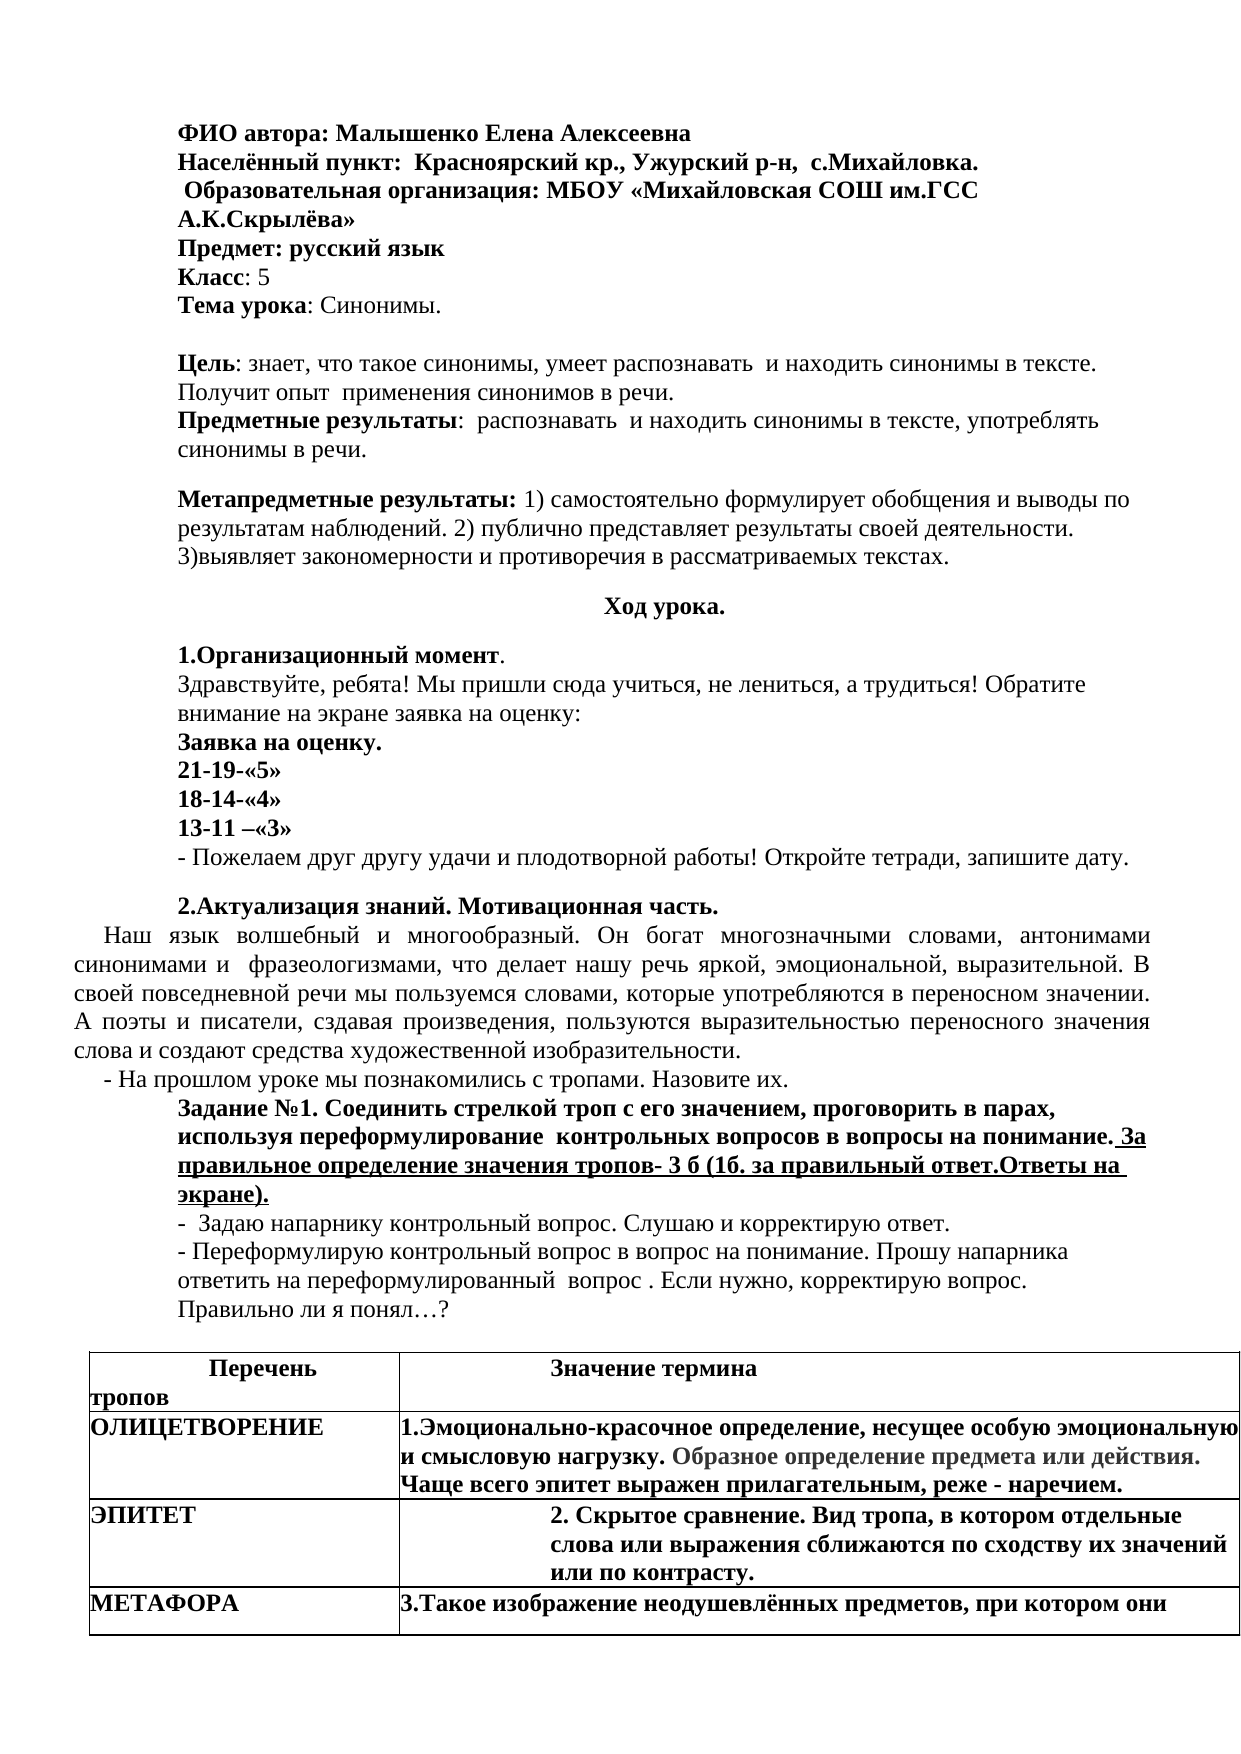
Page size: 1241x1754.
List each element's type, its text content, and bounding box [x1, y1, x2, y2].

text Класс: 5 [177, 262, 1152, 291]
text Образовательная организация: МБОУ «Михайловская СОШ им.ГСС А.К.Скрылёва» [177, 176, 1152, 233]
text Правильно ли я понял…? [177, 1294, 1152, 1323]
text Здравствуйте, ребята! Мы пришли сюда учиться, не лениться, а трудиться! Обратите внимание на экране заявка на оценку: [177, 669, 1152, 727]
text - На прошлом уроке мы познакомились с тропами. Назовите их. [74, 1064, 1152, 1093]
text Предметные результаты: распознавать и находить синонимы в тексте, употреблять синонимы в речи. [177, 406, 1152, 463]
table_header Значение термина [400, 1353, 1239, 1411]
text Заявка на оценку. [177, 727, 1152, 756]
text Населённый пункт: Красноярский кр., Ужурский р-н, с.Михайловка. [177, 147, 1152, 176]
table_cell МЕТАФОРА [90, 1588, 399, 1634]
text Метапредметные результаты: 1) самостоятельно формулирует обобщения и выводы по результатам наблюдений. 2) публично представляет результаты своей деятельности. 3)выявляет закономерности и противоречия в рассматриваемых текстах. [177, 484, 1152, 570]
table_header Перечень тропов [90, 1353, 399, 1411]
text Задание №1. Соединить стрелкой троп с его значением, проговорить в парах, используя переформулирование контрольных вопросов в вопросы на понимание. За правильное определение значения тропов- 3 б (1б. за правильный ответ.Ответы на экране). [177, 1093, 1152, 1208]
text Цель: знает, что такое синонимы, умеет распознавать и находить синонимы в тексте. Получит опыт применения синонимов в речи. [177, 348, 1152, 406]
text 13-11 –«3» [177, 813, 1152, 842]
text - Пожелаем друг другу удачи и плодотворной работы! Откройте тетради, запишите дату. [177, 842, 1152, 871]
text - Переформулирую контрольный вопрос в вопрос на понимание. Прошу напарника ответить на переформулированный вопрос . Если нужно, корректирую вопрос. [177, 1236, 1152, 1294]
text 2.Актуализация знаний. Мотивационная часть. [177, 891, 1152, 920]
text Наш язык волшебный и многообразный. Он богат многозначными словами, антонимами синонимами и фразеологизмами, что делает нашу речь яркой, эмоциональной, выразительной. В своей повседневной речи мы пользуемся словами, которые употребляются в переносном значении. А поэты и писатели, сздавая произведения, пользуются выразительностью переносного значения слова и создают средства художественной изобразительности. [74, 920, 1152, 1064]
text - Задаю напарнику контрольный вопрос. Слушаю и корректирую ответ. [177, 1208, 1152, 1236]
table_cell ОЛИЦЕТВОРЕНИЕ [90, 1412, 399, 1498]
text Предмет: русский язык [177, 233, 1152, 262]
text 21-19-«5» [177, 756, 1152, 784]
text 1.Организационный момент. [177, 641, 1152, 669]
text ФИО автора: Малышенко Елена Алексеевна [177, 118, 1152, 147]
table_cell ЭПИТЕТ [90, 1500, 399, 1586]
table_cell 2. Скрытое сравнение. Вид тропа, в котором отдельные слова или выражения сближаются по сходству их значений или по контрасту. [400, 1500, 1239, 1586]
text Тема урока: Синонимы. [177, 291, 1152, 319]
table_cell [400, 1588, 1239, 1634]
text Ход урока. [177, 591, 1152, 620]
table_cell 1.Эмоционально-красочное определение, несущее особую эмоциональную и смысловую нагрузку. Образное определение предмета или действия. Чаще всего эпитет выражен прилагательным, реже - наречием. [400, 1441, 1239, 1498]
text 18-14-«4» [177, 784, 1152, 813]
